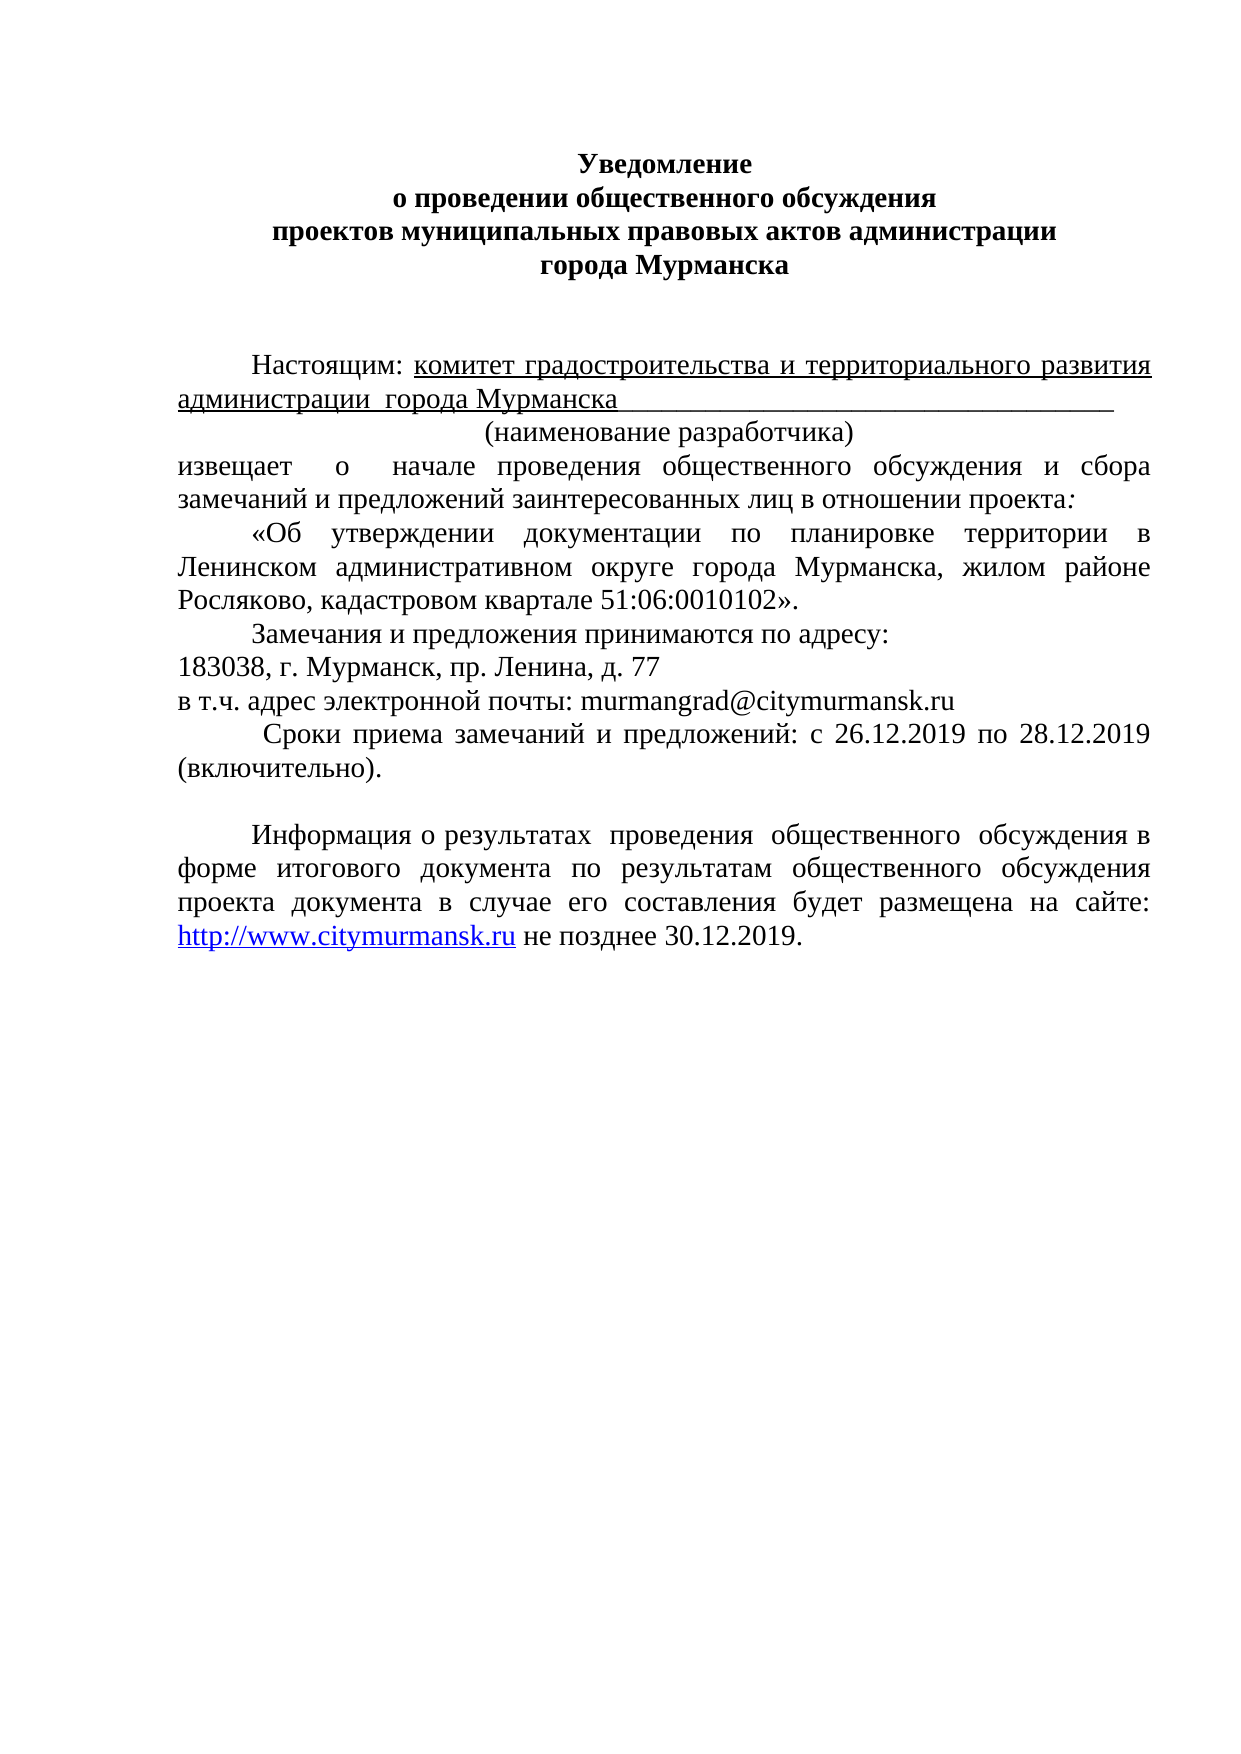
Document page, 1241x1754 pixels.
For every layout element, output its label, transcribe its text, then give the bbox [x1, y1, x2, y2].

title о проведении общественного обсуждения [177, 180, 1152, 213]
title города Мурманска [177, 247, 1152, 280]
title проектов муниципальных правовых актов администрации [177, 213, 1152, 247]
title Уведомление [177, 146, 1152, 180]
text Настоящим: комитет градостроительства и территориального развития администрации города Мурманска__________________________________ [177, 347, 1152, 414]
text «Об утверждении документации по планировке территории в Ленинском административном округе города Мурманска, жилом районе Росляково, кадастровом квартале 51:06:0010102». [177, 515, 1152, 616]
text (наименование разработчика) [177, 414, 1152, 448]
text 183038, г. Мурманск, пр. Ленина, д. 77 [177, 649, 1152, 683]
text извещает о начале проведения общественного обсуждения и сбора замечаний и предложений заинтересованных лиц в отношении проекта: [177, 448, 1152, 515]
text Информация о результатах проведения общественного обсуждения в форме итогового документа по результатам общественного обсуждения проекта документа в случае его составления будет размещена на сайте: http://www.citymurmansk.ru не позднее 30.12.2019. [177, 817, 1152, 951]
text Замечания и предложения принимаются по адресу: [177, 616, 1152, 649]
text в т.ч. адрес электронной почты: murmangrad@citymurmansk.ru [177, 683, 1152, 716]
text Сроки приема замечаний и предложений: с 26.12.2019 по 28.12.2019 (включительно). [177, 716, 1152, 783]
